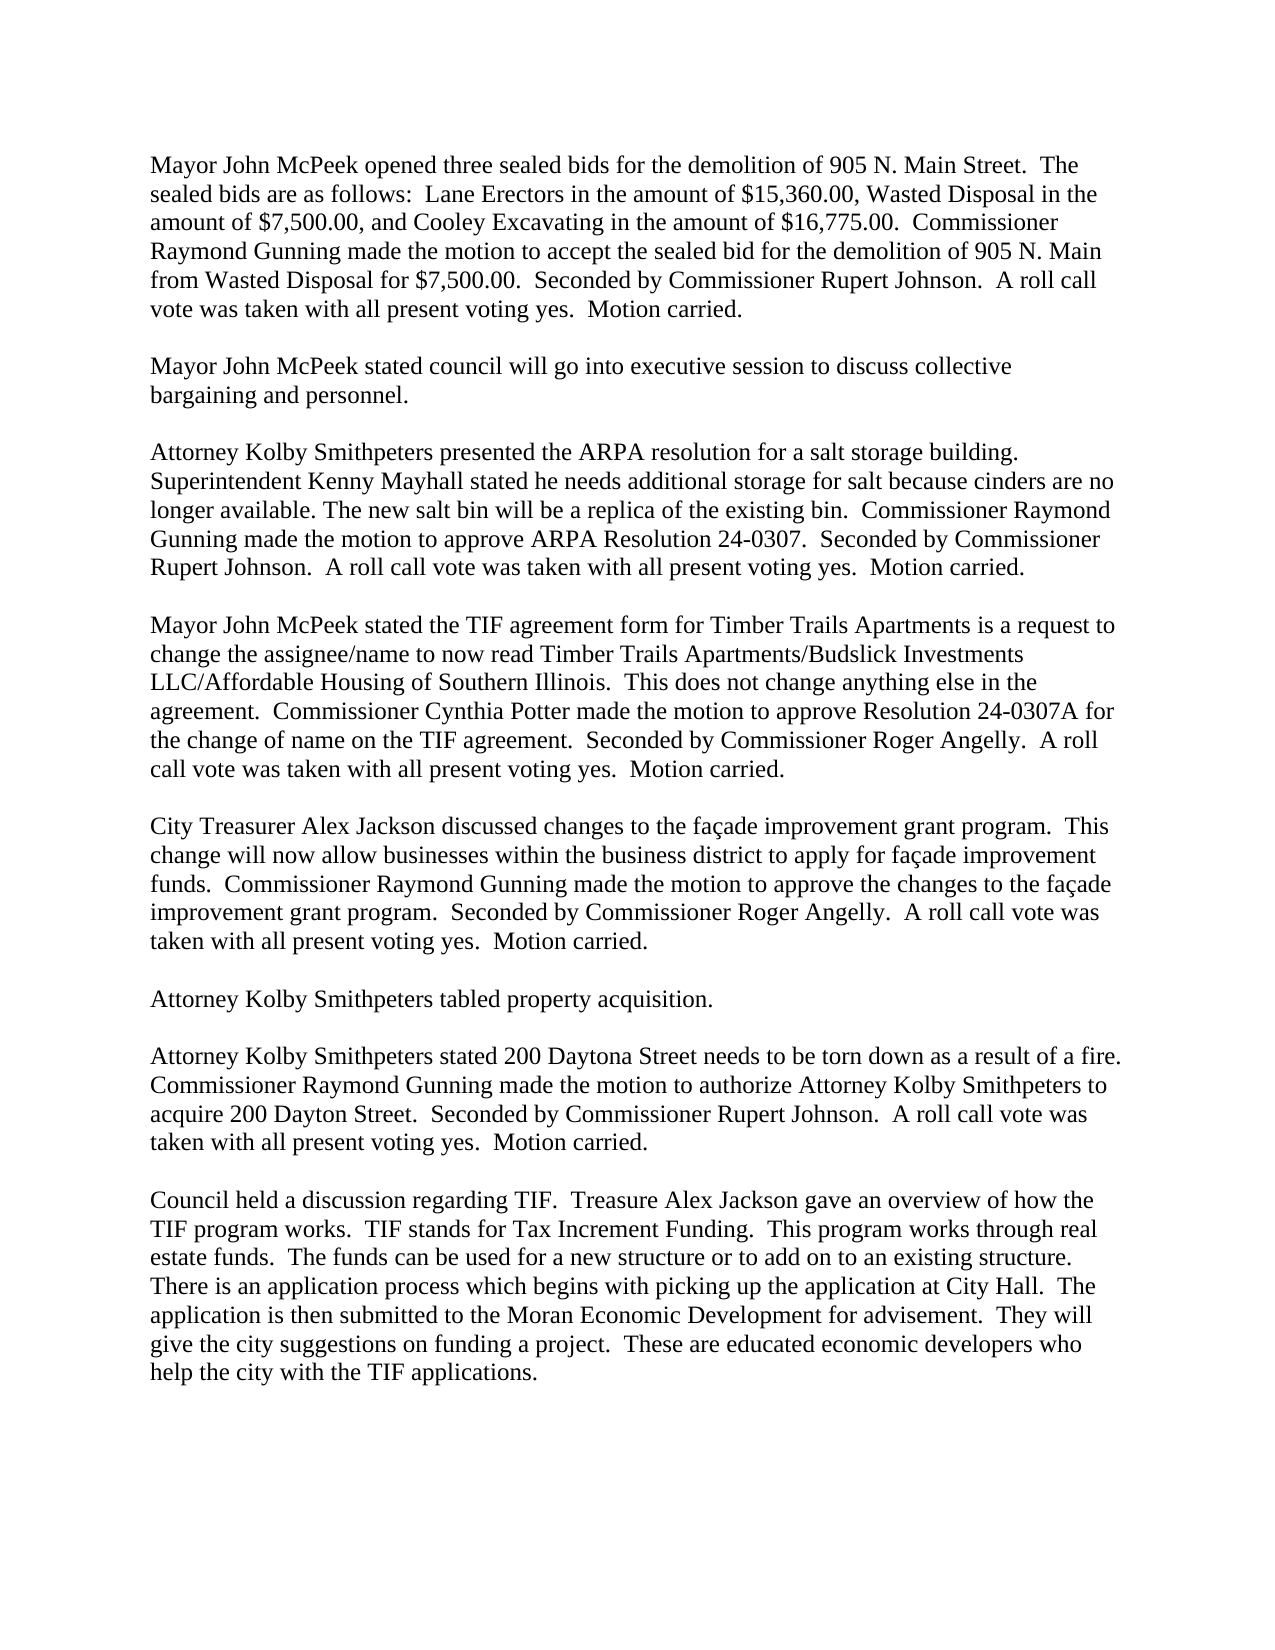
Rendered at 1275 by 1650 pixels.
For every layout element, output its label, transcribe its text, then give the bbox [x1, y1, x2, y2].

text Commissioner Raymond Gunning made the motion to authorize Attorney Kolby Smithpeters to acquire 200 Dayton Street. Seconded by Commissioner Rupert Johnson. A roll call vote was taken with all present voting yes. Motion carried. [150, 1070, 1125, 1156]
text Attorney Kolby Smithpeters tabled property acquisition. [150, 984, 1125, 1012]
text Mayor John McPeek stated council will go into executive session to discuss collective bargaining and personnel. [150, 351, 1125, 409]
text Attorney Kolby Smithpeters stated 200 Daytona Street needs to be torn down as a result of a fire. [150, 1041, 1125, 1070]
text Mayor John McPeek opened three sealed bids for the demolition of 905 N. Main Street. The sealed bids are as follows: Lane Erectors in the amount of $15,360.00, Wasted Disposal in the amount of $7,500.00, and Cooley Excavating in the amount of $16,775.00. Commissioner Raymond Gunning made the motion to accept the sealed bid for the demolition of 905 N. Main from Wasted Disposal for $7,500.00. Seconded by Commissioner Rupert Johnson. A roll call vote was taken with all present voting yes. Motion carried. [150, 150, 1125, 322]
text Attorney Kolby Smithpeters presented the ARPA resolution for a salt storage building. Superintendent Kenny Mayhall stated he needs additional storage for salt because cinders are no longer available. The new salt bin will be a replica of the existing bin. Commissioner Raymond Gunning made the motion to approve ARPA Resolution 24-0307. Seconded by Commissioner Rupert Johnson. A roll call vote was taken with all present voting yes. Motion carried. [150, 437, 1125, 581]
text City Treasurer Alex Jackson discussed changes to the façade improvement grant program. This change will now allow businesses within the business district to apply for façade improvement funds. Commissioner Raymond Gunning made the motion to approve the changes to the façade improvement grant program. Seconded by Commissioner Roger Angelly. A roll call vote was taken with all present voting yes. Motion carried. [150, 811, 1125, 955]
text Mayor John McPeek stated the TIF agreement form for Timber Trails Apartments is a request to change the assignee/name to now read Timber Trails Apartments/Budslick Investments LLC/Affordable Housing of Southern Illinois. This does not change anything else in the agreement. Commissioner Cynthia Potter made the motion to approve Resolution 24-0307A for the change of name on the TIF agreement. Seconded by Commissioner Roger Angelly. A roll call vote was taken with all present voting yes. Motion carried. [150, 610, 1125, 782]
text Council held a discussion regarding TIF. Treasure Alex Jackson gave an overview of how the TIF program works. TIF stands for Tax Increment Funding. This program works through real estate funds. The funds can be used for a new structure or to add on to an existing structure. There is an application process which begins with picking up the application at City Hall. The application is then submitted to the Moran Economic Development for advisement. They will give the city suggestions on funding a project. These are educated economic developers who help the city with the TIF applications. [150, 1185, 1125, 1386]
